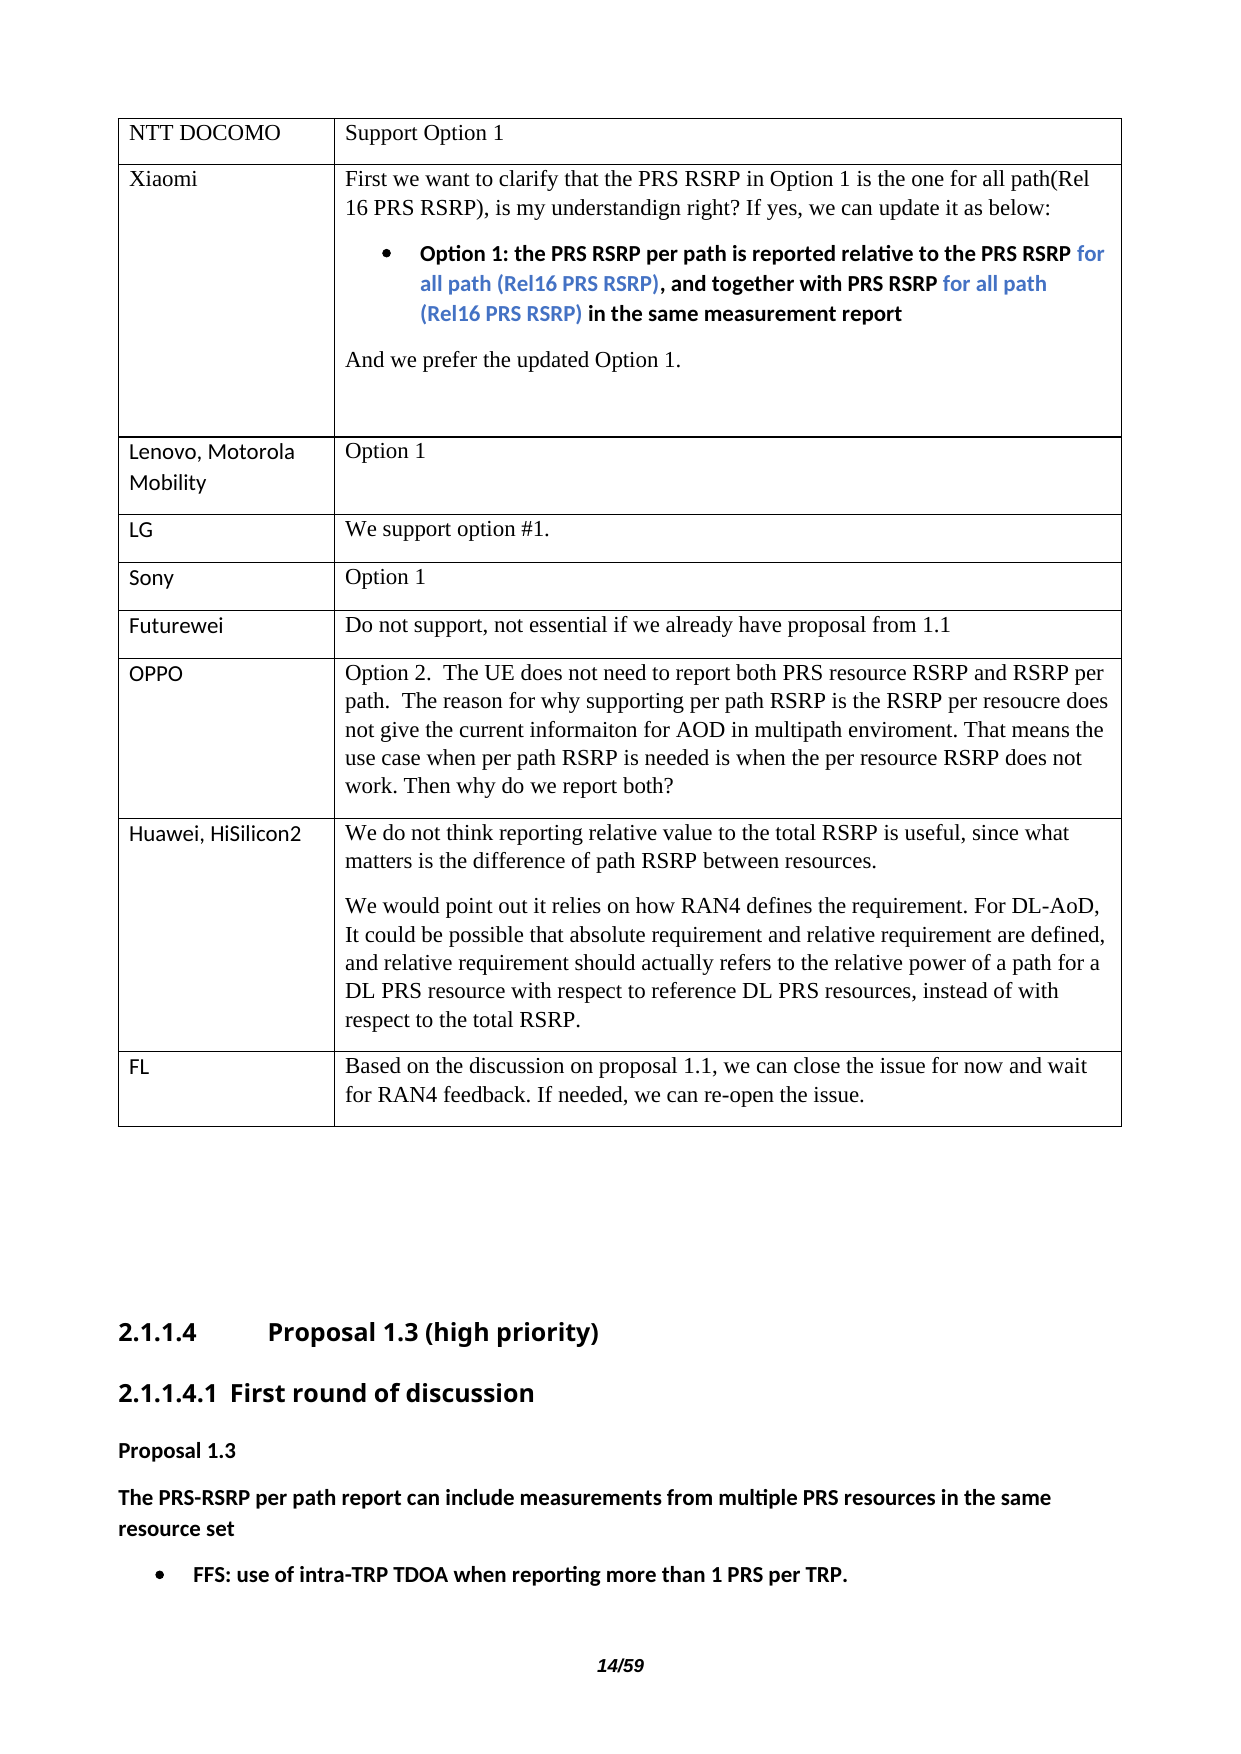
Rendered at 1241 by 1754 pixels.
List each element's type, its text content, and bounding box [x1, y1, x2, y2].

table_cell Lenovo, Motorola Mobility [119, 438, 334, 514]
table_cell Option 1 [335, 563, 1121, 610]
table_cell Based on the discussion on proposal 1.1, we can close the issue for now and wait for RAN4 feedback. If needed, we can re-open the issue. [335, 1052, 1121, 1126]
table_cell We support option #1. [335, 515, 1121, 562]
text The PRS-RSRP per path report can include measurements from multiple PRS resources in the same resource set [118, 1483, 1122, 1542]
table_cell Do not support, not essential if we already have proposal from 1.1 [335, 611, 1121, 658]
list FFS: use of intra-TRP TDOA when reporting more than 1 PRS per TRP. [156, 1561, 1122, 1588]
subtitle First round of discussion [118, 1375, 1122, 1409]
table_cell Xiaomi [119, 165, 334, 436]
subtitle Proposal 1.3 (high priority) [118, 1314, 1122, 1348]
table_cell NTT DOCOMO [119, 119, 334, 164]
table_cell Huawei, HiSilicon2 [119, 819, 334, 1051]
table_cell First we want to clarify that the PRS RSRP in Option 1 is the one for all path(Rel 16 PRS RSRP), is my understandign right? If yes, we can update it as below: Option 1: the PRS RSRP per path is reported relative to the PRS RSRP for all path (Rel16 PRS RSRP), and together with PRS RSRP for all path (Rel16 PRS RSRP) in the same measurement report And we prefer the updated Option 1. [335, 165, 1121, 436]
table_cell We do not think reporting relative value to the total RSRP is useful, since what matters is the difference of path RSRP between resources. We would point out it relies on how RAN4 defines the requirement. For DL-AoD, It could be possible that absolute requirement and relative requirement are defined, and relative requirement should actually refers to the relative power of a path for a DL PRS resource with respect to reference DL PRS resources, instead of with respect to the total RSRP. [335, 819, 1121, 1051]
table_cell FL [119, 1052, 334, 1126]
table_cell OPPO [119, 659, 334, 818]
table_cell Support Option 1 [335, 119, 1121, 164]
table_cell Futurewei [119, 611, 334, 658]
table_cell Option 1 [335, 438, 1121, 514]
table_cell LG [119, 515, 334, 562]
text Proposal 1.3 [118, 1437, 1122, 1464]
table_cell Sony [119, 563, 334, 610]
table_cell Option 2. The UE does not need to report both PRS resource RSRP and RSRP per path. The reason for why supporting per path RSRP is the RSRP per resoucre does not give the current informaiton for AOD in multipath enviroment. That means the use case when per path RSRP is needed is when the per resource RSRP does not work. Then why do we report both? [335, 659, 1121, 818]
